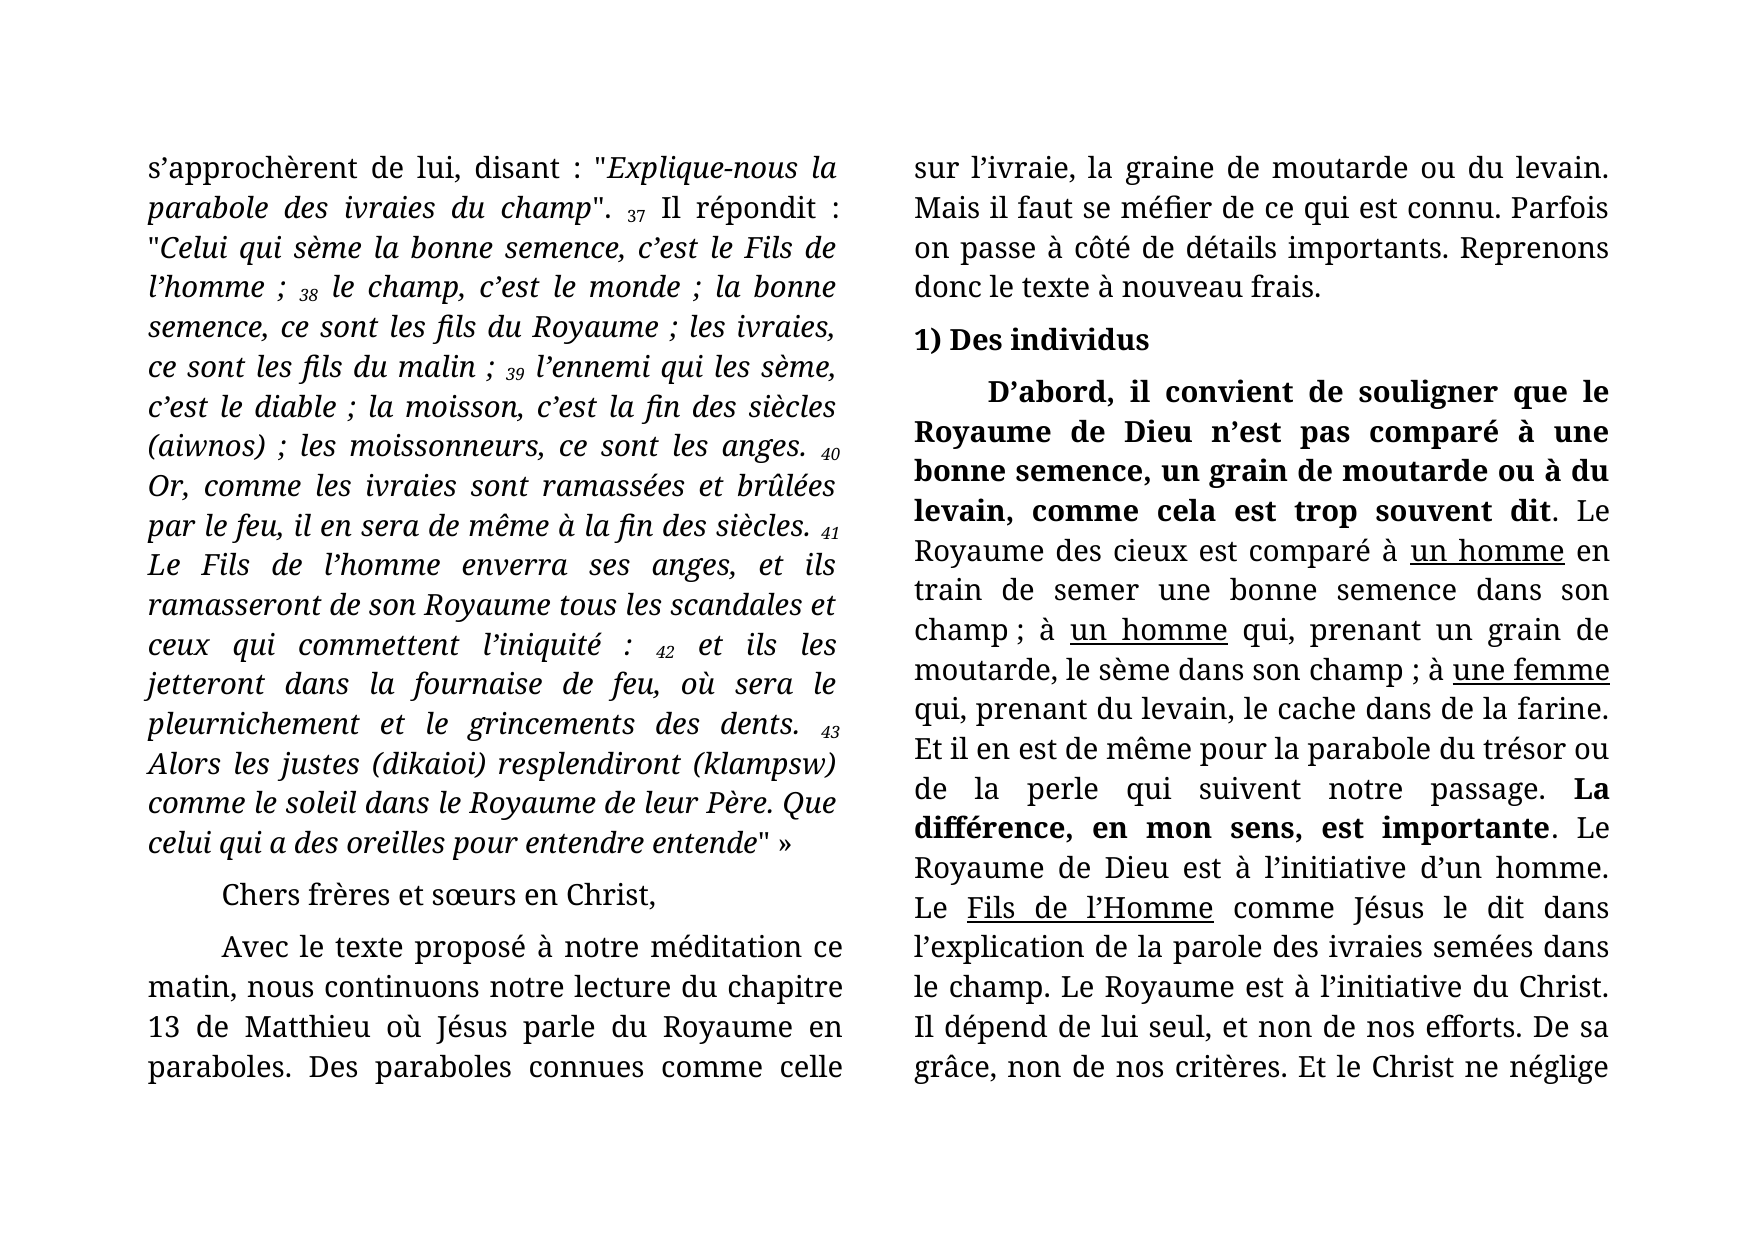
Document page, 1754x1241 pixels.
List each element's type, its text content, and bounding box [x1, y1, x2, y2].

text Chers frères et sœurs en Christ, [148, 874, 840, 914]
text Avec le texte proposé à notre méditation ce matin, nous continuons notre lecture du chapitre 13 de Matthieu où Jésus parle du Royaume en paraboles. Des paraboles connues comme celle sur l’ivraie, la graine de moutarde ou du levain. Mais il faut se méfier de ce qui est connu. Parfois on passe à côté de détails importants. Reprenons donc le texte à nouveau frais. [148, 927, 844, 1086]
text Avec le texte proposé à notre méditation ce matin, nous continuons notre lecture du chapitre 13 de Matthieu où Jésus parle du Royaume en paraboles. Des paraboles connues comme celle sur l’ivraie, la graine de moutarde ou du levain. Mais il faut se méfier de ce qui est connu. Parfois on passe à côté de détails importants. Reprenons donc le texte à nouveau frais. [914, 148, 1610, 306]
text 1) Des individus [914, 319, 1610, 359]
